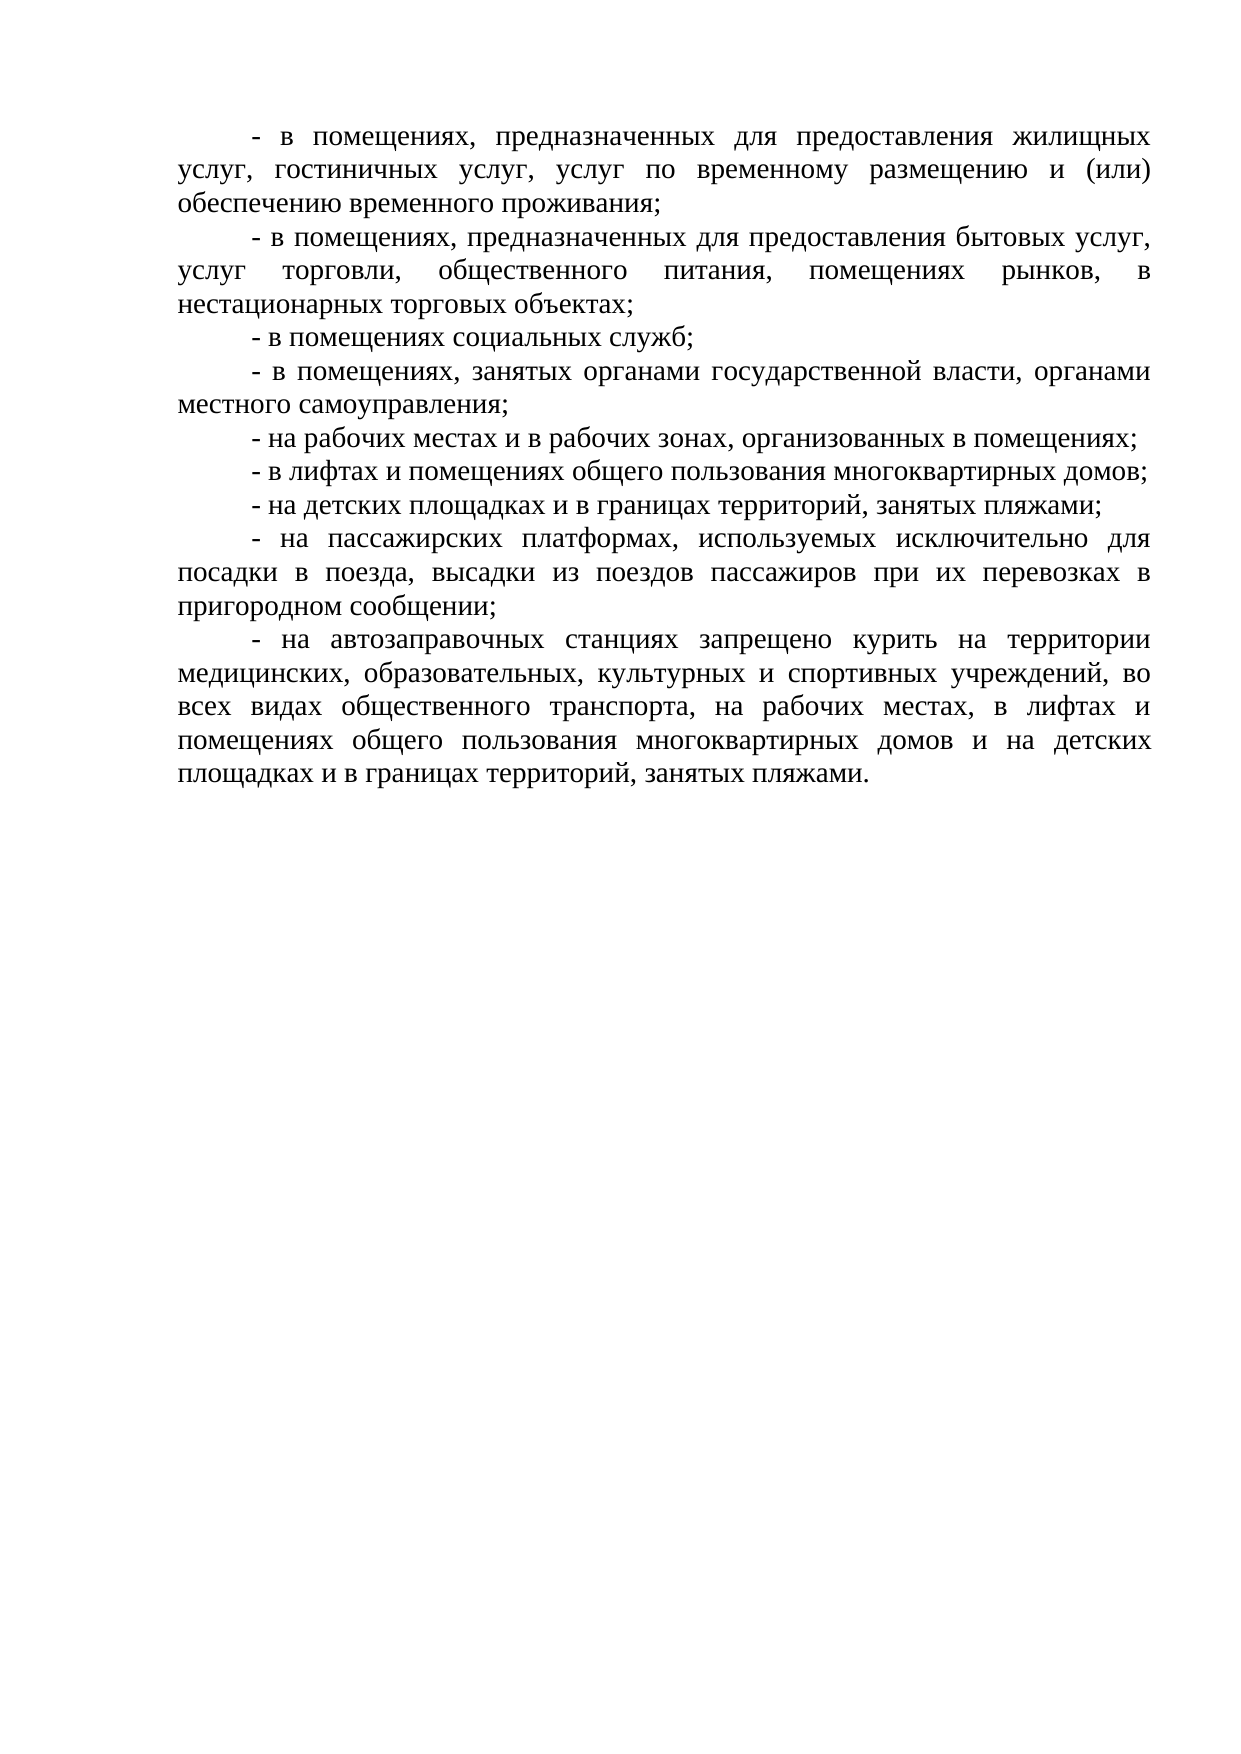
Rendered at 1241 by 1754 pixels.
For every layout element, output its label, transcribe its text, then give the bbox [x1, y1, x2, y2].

text - на пассажирских платформах, используемых исключительно для посадки в поезда, высадки из поездов пассажиров при их перевозках в пригородном сообщении; [177, 521, 1152, 621]
text - на автозаправочных станциях запрещено курить на территории медицинских, образовательных, культурных и спортивных учреждений, во всех видах общественного транспорта, на рабочих местах, в лифтах и помещениях общего пользования многоквартирных домов и на детских площадках и в границах территорий, занятых пляжами. [177, 621, 1152, 789]
text - на рабочих местах и в рабочих зонах, организованных в помещениях; [177, 420, 1152, 453]
text - в помещениях, предназначенных для предоставления бытовых услуг, услуг торговли, общественного питания, помещениях рынков, в нестационарных торговых объектах; [177, 219, 1152, 319]
text - в помещениях социальных служб; [177, 319, 1152, 353]
text - на детских площадках и в границах территорий, занятых пляжами; [177, 487, 1152, 521]
text - в лифтах и помещениях общего пользования многоквартирных домов; [177, 453, 1152, 487]
text - в помещениях, занятых органами государственной власти, органами местного самоуправления; [177, 353, 1152, 420]
text - в помещениях, предназначенных для предоставления жилищных услуг, гостиничных услуг, услуг по временному размещению и (или) обеспечению временного проживания; [177, 118, 1152, 219]
